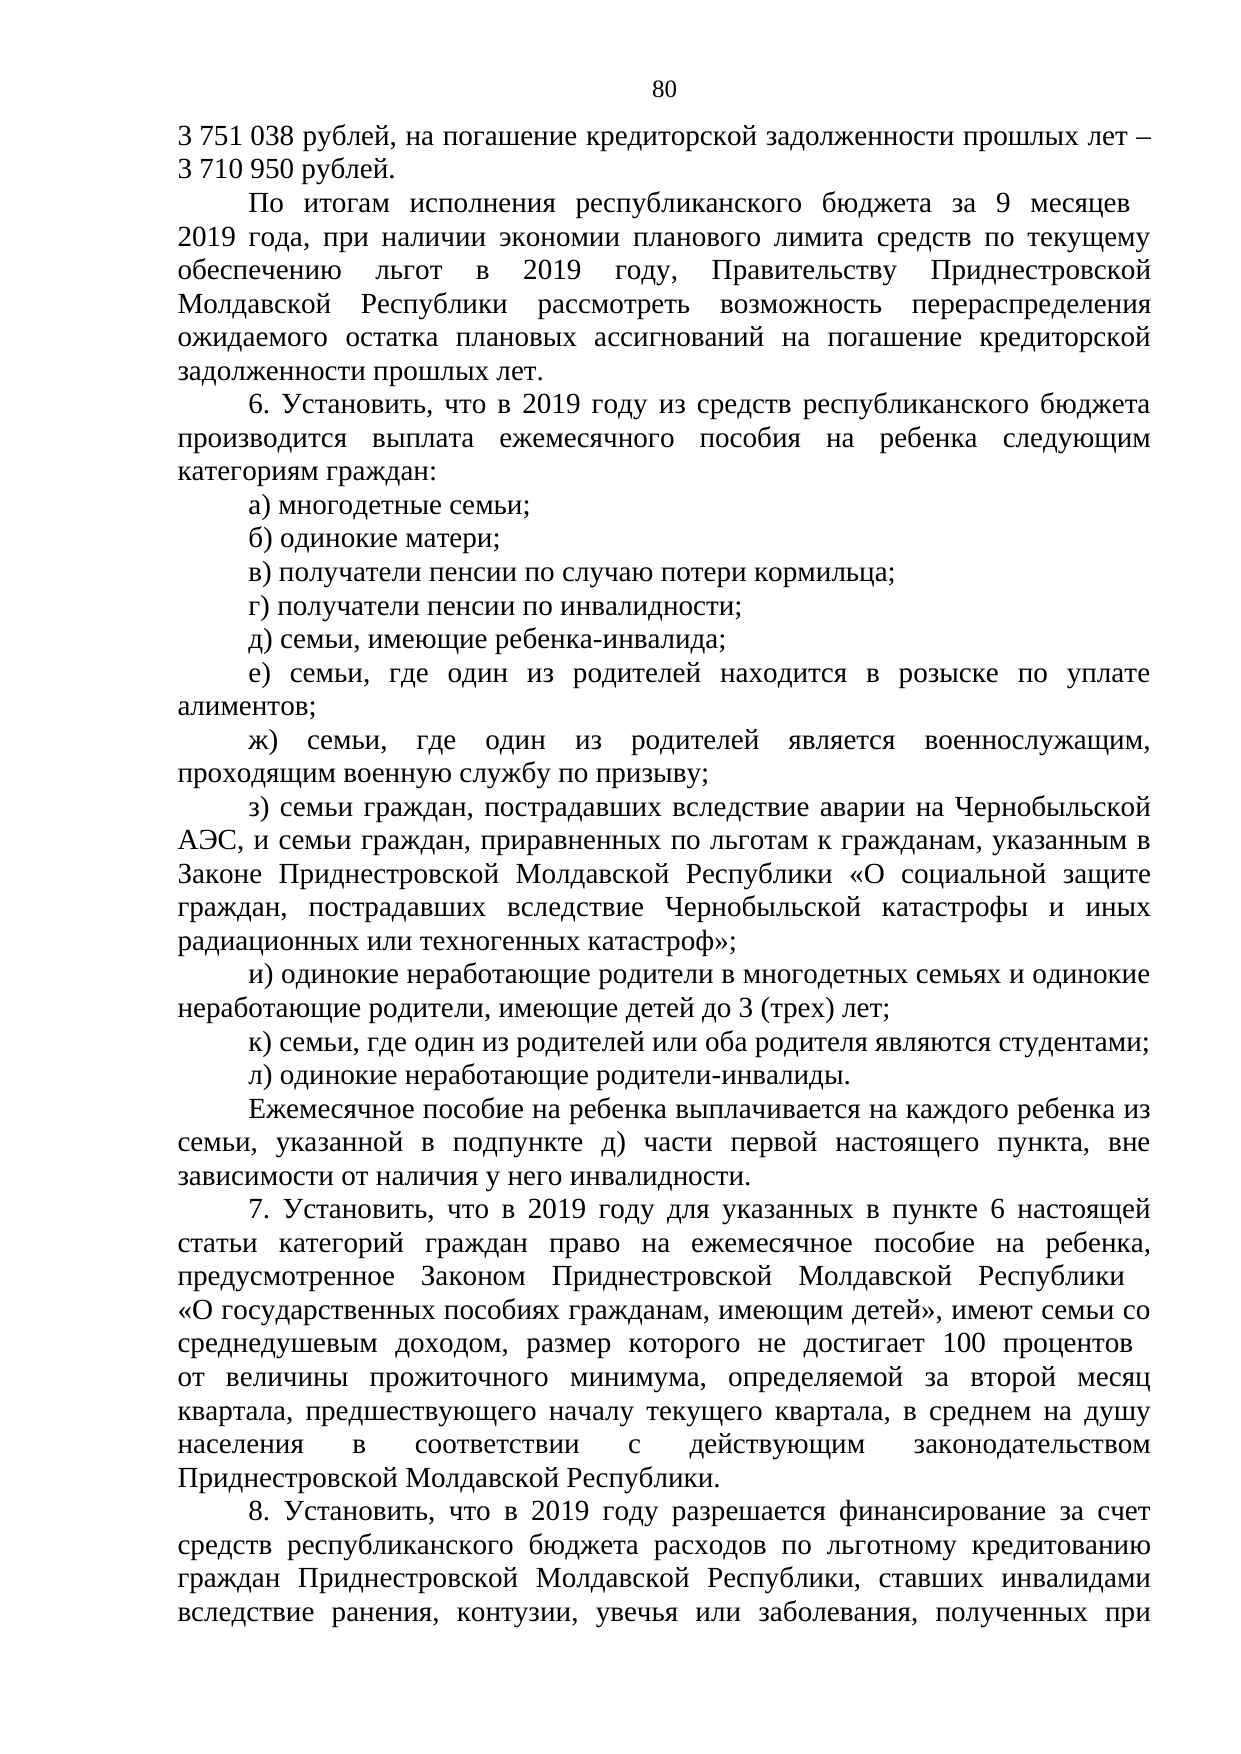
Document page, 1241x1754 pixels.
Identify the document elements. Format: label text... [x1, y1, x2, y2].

text 6. Установить, что в 2019 году из средств республиканского бюджета производится выплата ежемесячного пособия на ребенка следующим категориям граждан: [177, 386, 1152, 487]
text д) семьи, имеющие ребенка-инвалида; [177, 621, 1152, 655]
text л) одинокие неработающие родители-инвалиды. [177, 1057, 1152, 1091]
text а) многодетные семьи; [177, 487, 1152, 521]
text б) одинокие матери; [177, 521, 1152, 554]
text к) семьи, где один из родителей или оба родителя являются студентами; [177, 1024, 1152, 1057]
text 7. Установить, что в 2019 году для указанных в пункте 6 настоящей статьи категорий граждан право на ежемесячное пособие на ребенка, предусмотренное Законом Приднестровской Молдавской Республики «О государственных пособиях гражданам, имеющим детей», имеют семьи со среднедушевым доходом, размер которого не достигает 100 процентов от величины прожиточного минимума, определяемой за второй месяц квартала, предшествующего началу текущего квартала, в среднем на душу населения в соответствии с действующим законодательством Приднестровской Молдавской Республики. [177, 1191, 1152, 1493]
text з) семьи граждан, пострадавших вследствие аварии на Чернобыльской АЭС, и семьи граждан, приравненных по льготам к гражданам, указанным в Законе Приднестровской Молдавской Республики «О социальной защите граждан, пострадавших вследствие Чернобыльской катастрофы и иных радиационных или техногенных катастроф»; [177, 789, 1152, 957]
text и) одинокие неработающие родители в многодетных семьях и одинокие неработающие родители, имеющие детей до 3 (трех) лет; [177, 957, 1152, 1024]
text е) семьи, где один из родителей находится в розыске по уплате алиментов; [177, 655, 1152, 722]
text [177, 1493, 1152, 1627]
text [177, 118, 1152, 185]
text Ежемесячное пособие на ребенка выплачивается на каждого ребенка из семьи, указанной в подпункте д) части первой настоящего пункта, вне зависимости от наличия у него инвалидности. [177, 1091, 1152, 1191]
text г) получатели пенсии по инвалидности; [177, 588, 1152, 621]
text ж) семьи, где один из родителей является военнослужащим, проходящим военную службу по призыву; [177, 722, 1152, 789]
text По итогам исполнения республиканского бюджета за 9 месяцев 2019 года, при наличии экономии планового лимита средств по текущему обеспечению льгот в 2019 году, Правительству Приднестровской Молдавской Республики рассмотреть возможность перераспределения ожидаемого остатка плановых ассигнований на погашение кредиторской задолженности прошлых лет. [177, 185, 1152, 386]
text в) получатели пенсии по случаю потери кормильца; [177, 554, 1152, 588]
